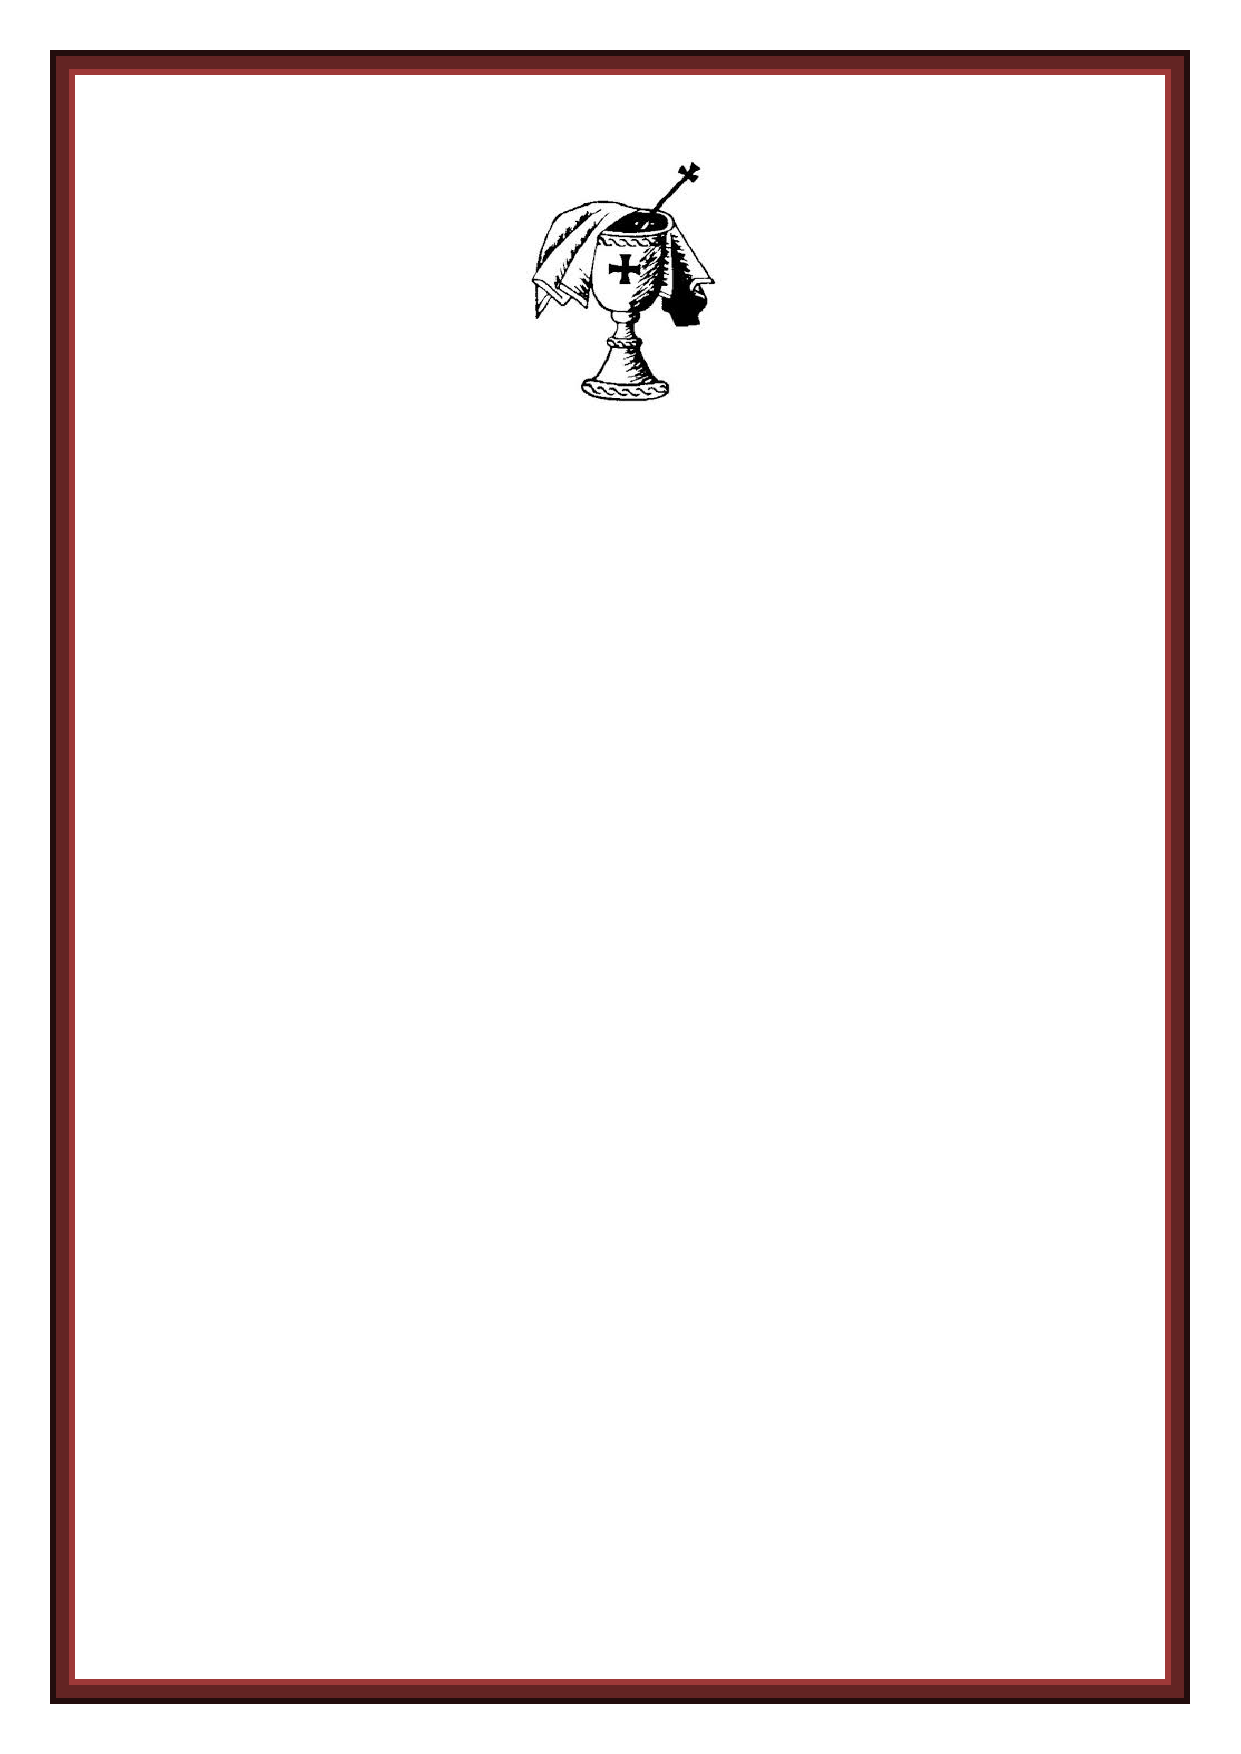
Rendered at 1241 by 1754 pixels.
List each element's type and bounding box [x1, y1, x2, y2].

picture [518, 150, 722, 409]
